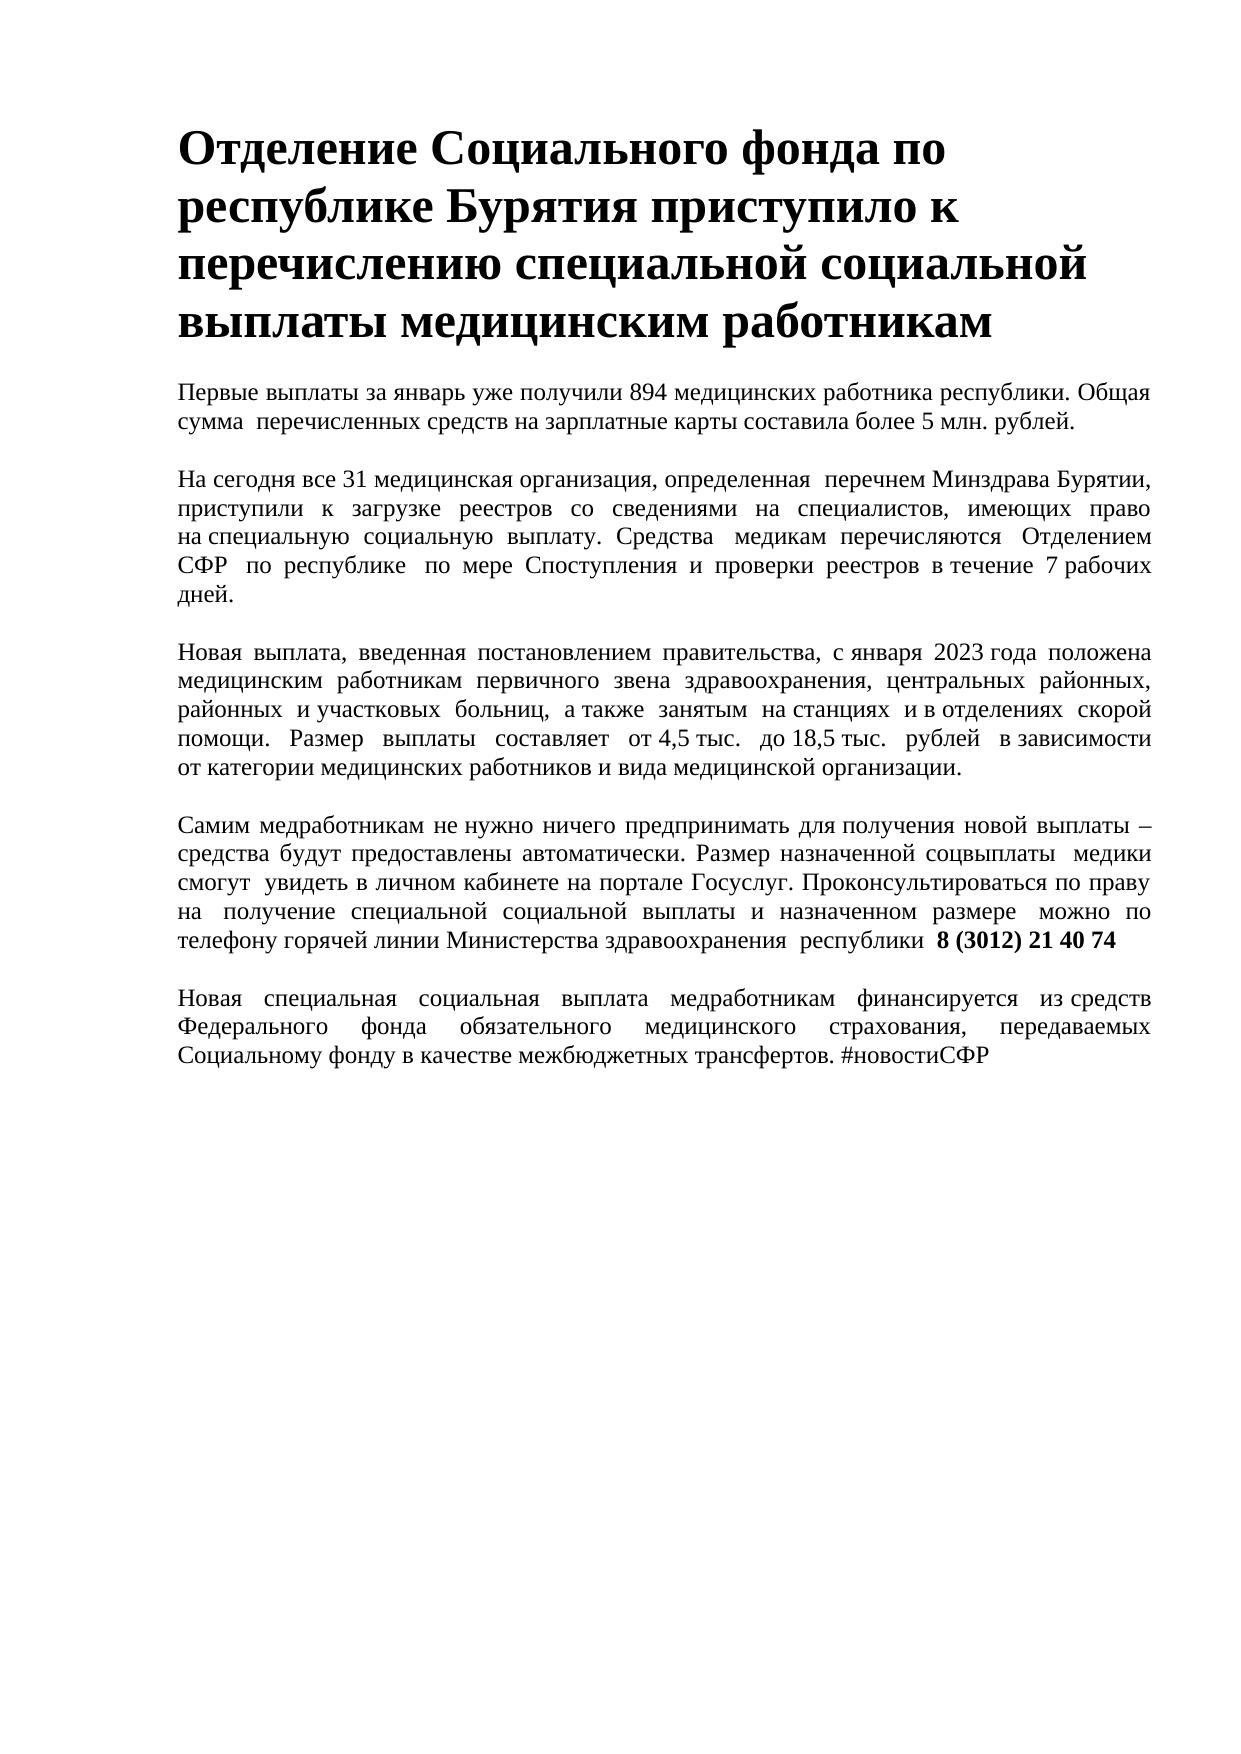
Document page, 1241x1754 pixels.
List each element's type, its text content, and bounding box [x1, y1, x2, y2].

text Новая выплата, введенная постановлением правительства, с января 2023 года положена медицинским работникам первичного звена здравоохранения, центральных районных, районных и участковых больниц, а также занятым на станциях и в отделениях скорой помощи. Размер выплаты составляет от 4,5 тыс. до 18,5 тыс. рублей в зависимости от категории медицинских работников и вида медицинской организации. [177, 637, 1152, 781]
text Новая специальная социальная выплата медработникам финансируется из средств Федерального фонда обязательного медицинского страхования, передаваемых Социальному фонду в качестве межбюджетных трансфертов. #новостиСФР [177, 983, 1152, 1069]
text Отделение Социального фонда по республике Бурятия приступило к перечислению специальной социальной выплаты медицинским работникам [177, 118, 1152, 348]
text Первые выплаты за январь уже получили 894 медицинских работника республики. Общая сумма перечисленных средств на зарплатные карты составила более 5 млн. рублей. [177, 377, 1152, 435]
text На сегодня все 31 медицинская организация, определенная перечнем Минздрава Бурятии, приступили к загрузке реестров со сведениями на специалистов, имеющих право на специальную социальную выплату. Средства медикам перечисляются Отделением СФР по республике по мере Споступления и проверки реестров в течение 7 рабочих дней. [177, 464, 1152, 608]
text Самим медработникам не нужно ничего предпринимать для получения новой выплаты – средства будут предоставлены автоматически. Размер назначенной соцвыплаты медики смогут увидеть в личном кабинете на портале Госуслуг. Проконсультироваться по праву на получение специальной социальной выплаты и назначенном размере можно по телефону горячей линии Министерства здравоохранения республики 8 (3012) 21 40 74 [177, 810, 1152, 953]
